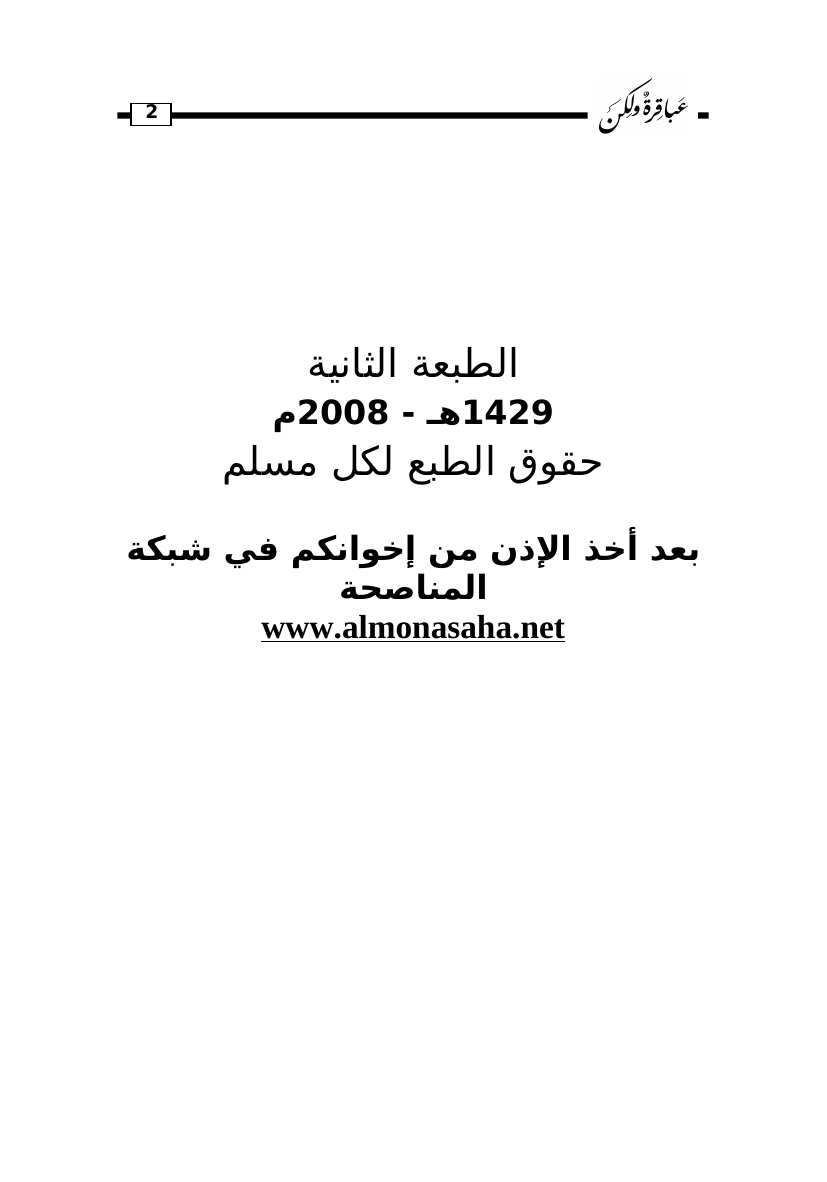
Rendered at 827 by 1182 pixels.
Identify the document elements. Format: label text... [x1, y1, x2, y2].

title بعد أخذ الإذن من إخوانكم في شبكة المناصحة [118, 530, 709, 607]
picture [596, 76, 689, 136]
text حقوق الطبع لكل مسلم [118, 438, 709, 484]
text الطبعة الثانية [118, 341, 709, 387]
title www.almonasaha.net [118, 607, 709, 646]
text 1429هـ - 2008م [118, 393, 709, 432]
